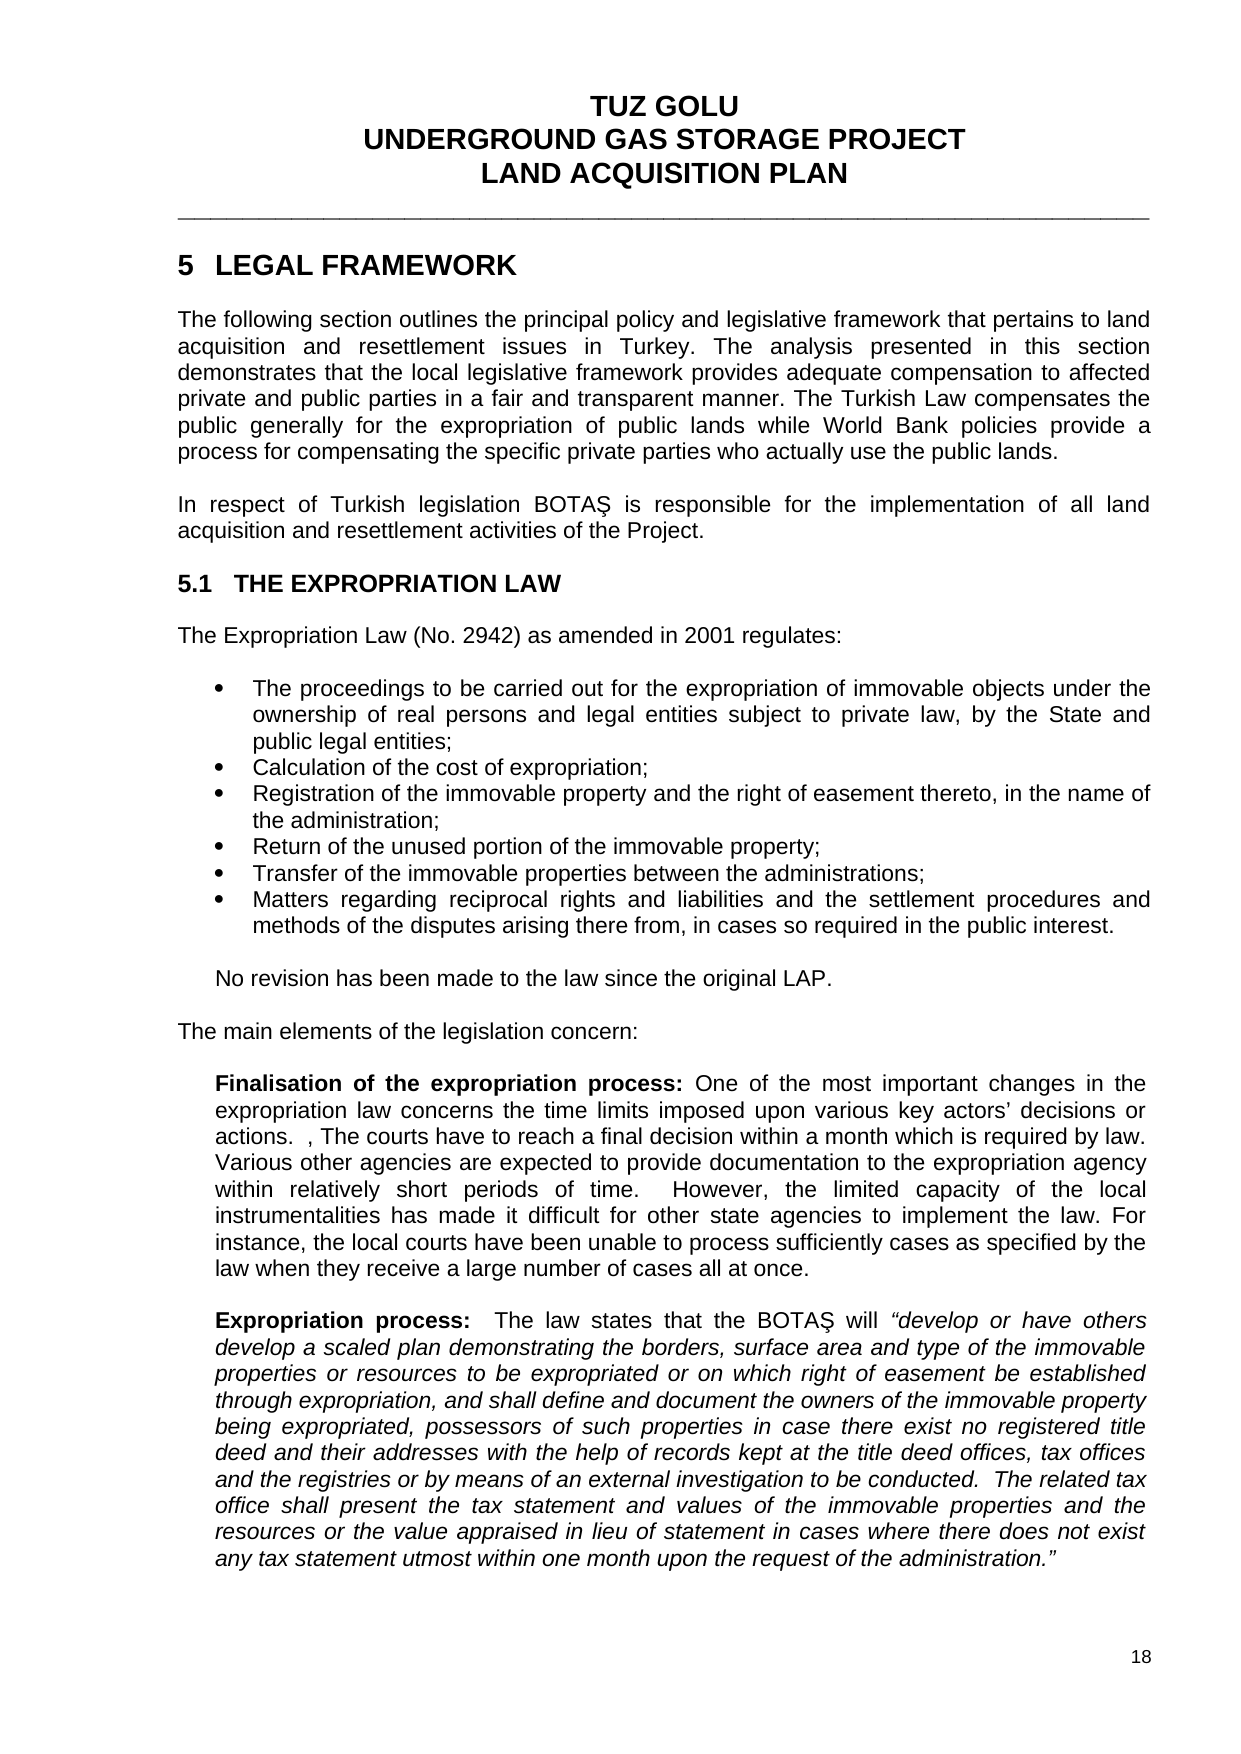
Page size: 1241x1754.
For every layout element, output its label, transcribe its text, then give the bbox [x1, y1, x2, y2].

text Finalisation of the expropriation process: One of the most important changes in the expropriation law concerns the time limits imposed upon various key actors’ decisions or actions. , The courts have to reach a final decision within a month which is required by law. Various other agencies are expected to provide documentation to the expropriation agency within relatively short periods of time. However, the limited capacity of the local instrumentalities has made it difficult for other state agencies to implement the law. For instance, the local courts have been unable to process sufficiently cases as specified by the law when they receive a large number of cases all at once. [215, 1070, 1147, 1281]
text Expropriation process: The law states that the BOTAŞ will “develop or have others develop a scaled plan demonstrating the borders, surface area and type of the immovable properties or resources to be expropriated or on which right of easement be established through expropriation, and shall define and document the owners of the immovable property being expropriated, possessors of such properties in case there exist no registered title deed and their addresses with the help of records kept at the title deed offices, tax offices and the registries or by means of an external investigation to be conducted. The related tax office shall present the tax statement and values of the immovable properties and the resources or the value appraised in lieu of statement in cases where there does not exist any tax statement utmost within one month upon the request of the administration.” [215, 1307, 1147, 1571]
list Registration of the immovable property and the right of easement thereto, in the name of the administration; [215, 780, 1152, 833]
text The following section outlines the principal policy and legislative framework that pertains to land acquisition and resettlement issues in Turkey. The analysis presented in this section demonstrates that the local legislative framework provides adequate compensation to affected private and public parties in a fair and transparent manner. The Turkish Law compensates the public generally for the expropriation of public lands while World Bank policies provide a process for compensating the specific private parties who actually use the public lands. [177, 306, 1152, 464]
list The proceedings to be carried out for the expropriation of immovable objects under the ownership of real persons and legal entities subject to private law, by the State and public legal entities; [215, 675, 1152, 754]
list Calculation of the cost of expropriation; [215, 754, 1152, 780]
list Transfer of the immovable properties between the administrations; [215, 859, 1152, 886]
text In respect of Turkish legislation BOTAŞ is responsible for the implementation of all land acquisition and resettlement activities of the Project. [177, 491, 1152, 543]
text No revision has been made to the law since the original LAP. [215, 965, 1152, 991]
subtitle Legal Framework [177, 248, 1152, 281]
subtitle The Expropriation Law [177, 568, 1152, 597]
list Matters regarding reciprocal rights and liabilities and the settlement procedures and methods of the disputes arising there from, in cases so required in the public interest. [215, 886, 1152, 938]
text The main elements of the legislation concern: [177, 1018, 1152, 1044]
list Return of the unused portion of the immovable property; [215, 833, 1152, 859]
text The Expropriation Law (No. 2942) as amended in 2001 regulates: [177, 622, 1152, 649]
